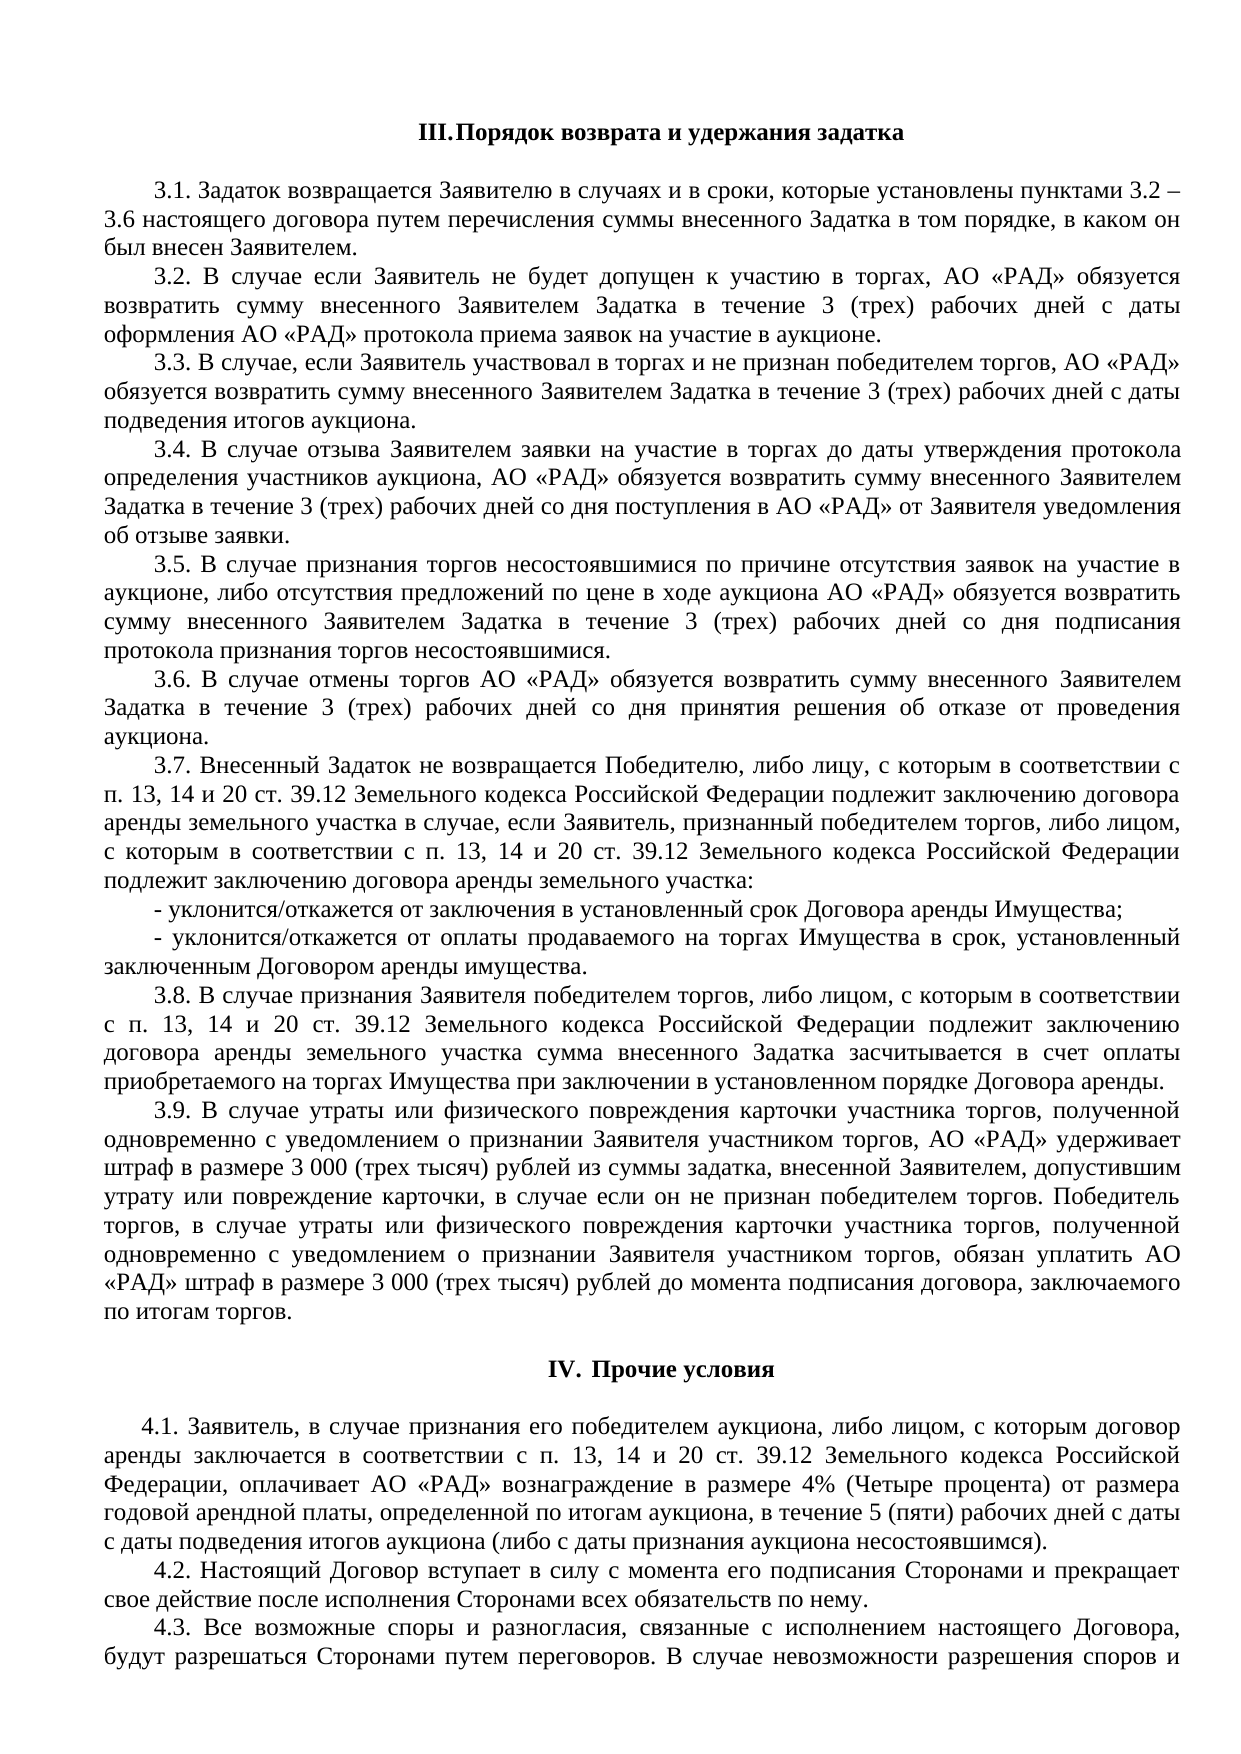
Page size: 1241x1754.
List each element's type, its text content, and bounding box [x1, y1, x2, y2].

text - уклонится/откажется от заключения в установленный срок Договора аренды Имущества; [103, 894, 1181, 922]
text 3.2. В случае если Заявитель не будет допущен к участию в торгах, АО «РАД» обязуется возвратить сумму внесенного Заявителем Задатка в течение 3 (трех) рабочих дней с даты оформления АО «РАД» протокола приема заявок на участие в аукционе. [103, 261, 1181, 347]
text 3.4. В случае отзыва Заявителем заявки на участие в торгах до даты утверждения протокола определения участников аукциона, АО «РАД» обязуется возвратить сумму внесенного Заявителем Задатка в течение 3 (трех) рабочих дней со дня поступления в АО «РАД» от Заявителя уведомления об отзыве заявки. [103, 434, 1181, 549]
list Прочие условия [141, 1354, 1181, 1382]
text 3.3. В случае, если Заявитель участвовал в торгах и не признан победителем торгов, АО «РАД» обязуется возвратить сумму внесенного Заявителем Задатка в течение 3 (трех) рабочих дней с даты подведения итогов аукциона. [103, 347, 1181, 434]
text 4.2. Настоящий Договор вступает в силу с момента его подписания Сторонами и прекращает свое действие после исполнения Сторонами всех обязательств по нему. [103, 1555, 1181, 1612]
text 4.1. Заявитель, в случае признания его победителем аукциона, либо лицом, с которым договор аренды заключается в соответствии с п. 13, 14 и 20 ст. 39.12 Земельного кодекса Российской Федерации, оплачивает АО «РАД» вознаграждение в размере 4% (Четыре процента) от размера годовой арендной платы, определенной по итогам аукциона, в течение 5 (пяти) рабочих дней с даты с даты подведения итогов аукциона (либо с даты признания аукциона несостоявшимся). [103, 1411, 1181, 1555]
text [103, 1612, 1181, 1670]
text 3.7. Внесенный Задаток не возвращается Победителю, либо лицу, с которым в соответствии с п. 13, 14 и 20 ст. 39.12 Земельного кодекса Российской Федерации подлежит заключению договора аренды земельного участка в случае, если Заявитель, признанный победителем торгов, либо лицом, с которым в соответствии с п. 13, 14 и 20 ст. 39.12 Земельного кодекса Российской Федерации подлежит заключению договора аренды земельного участка: [103, 750, 1181, 894]
text 3.1. Задаток возвращается Заявителю в случаях и в сроки, которые установлены пунктами 3.2 – 3.6 настоящего договора путем перечисления суммы внесенного Задатка в том порядке, в каком он был внесен Заявителем. [103, 175, 1181, 261]
text 3.8. В случае признания Заявителя победителем торгов, либо лицом, с которым в соответствии с п. 13, 14 и 20 ст. 39.12 Земельного кодекса Российской Федерации подлежит заключению договора аренды земельного участка сумма внесенного Задатка засчитывается в счет оплаты приобретаемого на торгах Имущества при заключении в установленном порядке Договора аренды. [103, 980, 1181, 1095]
list Порядок возврата и удержания задатка [141, 117, 1181, 146]
text - уклонится/откажется от оплаты продаваемого на торгах Имущества в срок, установленный заключенным Договором аренды имущества. [103, 922, 1181, 980]
text 3.9. В случае утраты или физического повреждения карточки участника торгов, полученной одновременно с уведомлением о признании Заявителя участником торгов, АО «РАД» удерживает штраф в размере 3 000 (трех тысяч) рублей из суммы задатка, внесенной Заявителем, допустившим утрату или повреждение карточки, в случае если он не признан победителем торгов. Победитель торгов, в случае утраты или физического повреждения карточки участника торгов, полученной одновременно с уведомлением о признании Заявителя участником торгов, обязан уплатить АО «РАД» штраф в размере 3 000 (трех тысяч) рублей до момента подписания договора, заключаемого по итогам торгов. [103, 1095, 1181, 1325]
text 3.5. В случае признания торгов несостоявшимися по причине отсутствия заявок на участие в аукционе, либо отсутствия предложений по цене в ходе аукциона АО «РАД» обязуется возвратить сумму внесенного Заявителем Задатка в течение 3 (трех) рабочих дней со дня подписания протокола признания торгов несостоявшимися. [103, 549, 1181, 664]
text 3.6. В случае отмены торгов АО «РАД» обязуется возвратить сумму внесенного Заявителем Задатка в течение 3 (трех) рабочих дней со дня принятия решения об отказе от проведения аукциона. [103, 664, 1181, 750]
